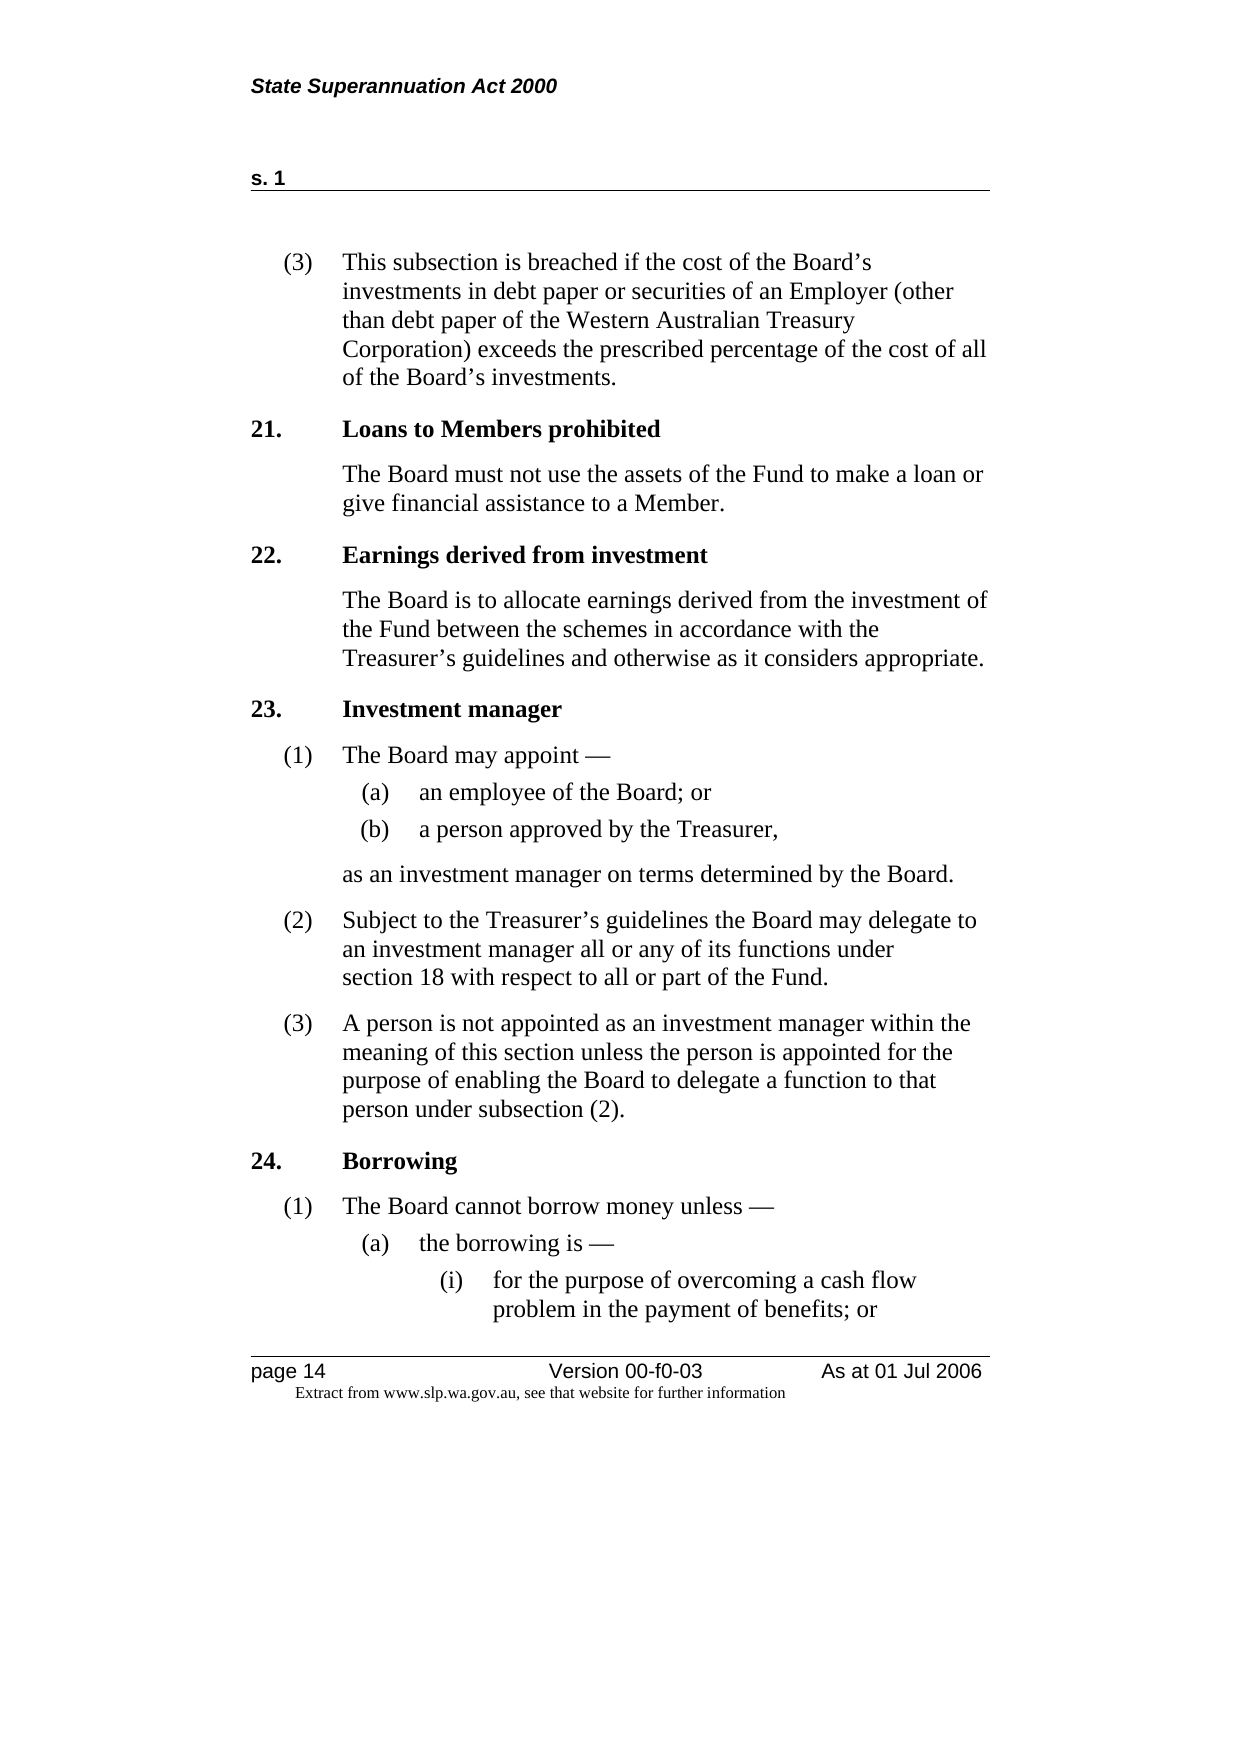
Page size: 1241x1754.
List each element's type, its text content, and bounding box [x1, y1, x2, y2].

text The Board is to allocate earnings derived from the investment of the Fund between the schemes in accordance with the Treasurer’s guidelines and otherwise as it considers appropriate. [251, 585, 990, 672]
subtitle 21. Loans to Members prohibited [251, 414, 990, 443]
text The Board must not use the assets of the Fund to make a loan or give financial assistance to a Member. [251, 459, 990, 517]
subtitle 23. Investment manager [251, 694, 990, 723]
text (1) The Board cannot borrow money unless — [251, 1191, 990, 1220]
text (1) The Board may appoint — [251, 740, 990, 769]
text (3) A person is not appointed as an investment manager within the meaning of this section unless the person is appointed for the purpose of enabling the Board to delegate a function to that person under subsection (2). [251, 1008, 990, 1123]
text (3) This subsection is breached if the cost of the Board’s investments in debt paper or securities of an Employer (other than debt paper of the Western Australian Treasury Corporation) exceeds the prescribed percentage of the cost of all of the Board’s investments. [251, 247, 990, 391]
text (b) a person approved by the Treasurer, [251, 814, 990, 843]
text (a) an employee of the Board; or [251, 777, 990, 806]
text (2) Subject to the Treasurer’s guidelines the Board may delegate to an investment manager all or any of its functions under section 18 with respect to all or part of the Fund. [251, 905, 990, 991]
text as an investment manager on terms determined by the Board. [251, 859, 990, 888]
subtitle 22. Earnings derived from investment [251, 540, 990, 569]
text (i) for the purpose of overcoming a cash flow problem in the payment of benefits; or [251, 1265, 990, 1323]
text (a) the borrowing is — [251, 1228, 990, 1257]
subtitle 24. Borrowing [251, 1146, 990, 1174]
